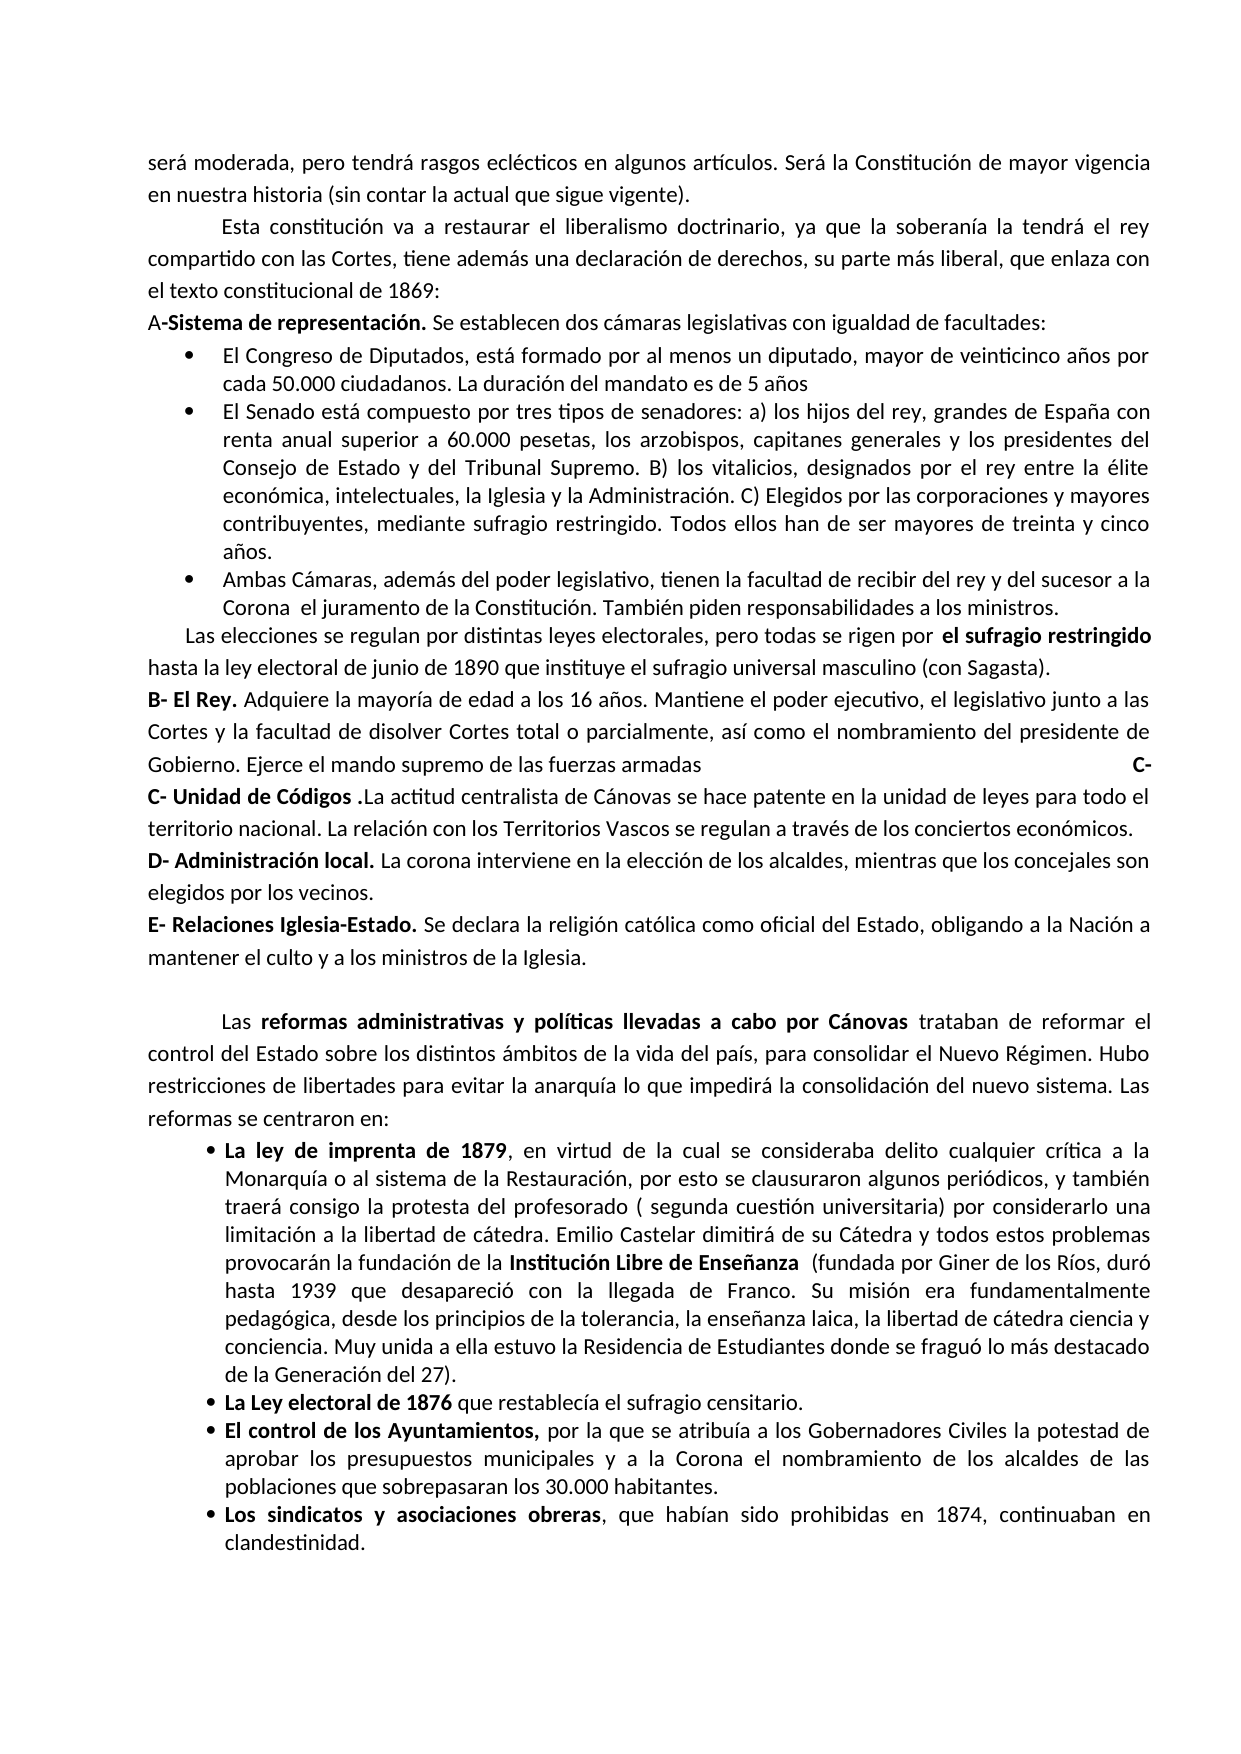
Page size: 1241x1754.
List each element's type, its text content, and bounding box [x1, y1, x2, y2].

text A-Sistema de representación. Se establecen dos cámaras legislativas con igualdad de facultades: [148, 308, 1152, 337]
list La ley de imprenta de 1879, en virtud de la cual se consideraba delito cualquier crítica a la Monarquía o al sistema de la Restauración, por esto se clausuraron algunos periódicos, y también traerá consigo la protesta del profesorado ( segunda cuestión universitaria) por considerarlo una limitación a la libertad de cátedra. Emilio Castelar dimitirá de su Cátedra y todos estos problemas provocarán la fundación de la Institución Libre de Enseñanza (fundada por Giner de los Ríos, duró hasta 1939 que desapareció con la llegada de Franco. Su misión era fundamentalmente pedagógica, desde los principios de la tolerancia, la enseñanza laica, la libertad de cátedra ciencia y conciencia. Muy unida a ella estuvo la Residencia de Estudiantes donde se fraguó lo más destacado de la Generación del 27). [207, 1136, 1152, 1388]
text Esta constitución va a restaurar el liberalismo doctrinario, ya que la soberanía la tendrá el rey compartido con las Cortes, tiene además una declaración de derechos, su parte más liberal, que enlaza con el texto constitucional de 1869: [148, 212, 1152, 304]
list El Senado está compuesto por tres tipos de senadores: a) los hijos del rey, grandes de España con renta anual superior a 60.000 pesetas, los arzobispos, capitanes generales y los presidentes del Consejo de Estado y del Tribunal Supremo. B) los vitalicios, designados por el rey entre la élite económica, intelectuales, la Iglesia y la Administración. C) Elegidos por las corporaciones y mayores contribuyentes, mediante sufragio restringido. Todos ellos han de ser mayores de treinta y cinco años. [185, 397, 1152, 565]
list El control de los Ayuntamientos, por la que se atribuía a los Gobernadores Civiles la potestad de aprobar los presupuestos municipales y a la Corona el nombramiento de los alcaldes de las poblaciones que sobrepasaran los 30.000 habitantes. [207, 1416, 1152, 1500]
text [148, 148, 1152, 208]
text Las reformas administrativas y políticas llevadas a cabo por Cánovas trataban de reformar el control del Estado sobre los distintos ámbitos de la vida del país, para consolidar el Nuevo Régimen. Hubo restricciones de libertades para evitar la anarquía lo que impedirá la consolidación del nuevo sistema. Las reformas se centraron en: [148, 1007, 1152, 1132]
list Ambas Cámaras, además del poder legislativo, tienen la facultad de recibir del rey y del sucesor a la Corona el juramento de la Constitución. También piden responsabilidades a los ministros. [185, 565, 1152, 621]
text D- Administración local. La corona interviene en la elección de los alcaldes, mientras que los concejales son elegidos por los vecinos. [148, 846, 1152, 906]
list El Congreso de Diputados, está formado por al menos un diputado, mayor de veinticinco años por cada 50.000 ciudadanos. La duración del mandato es de 5 años [185, 341, 1152, 397]
list La Ley electoral de 1876 que restablecía el sufragio censitario. [207, 1388, 1152, 1416]
list Los sindicatos y asociaciones obreras, que habían sido prohibidas en 1874, continuaban en clandestinidad. [207, 1500, 1152, 1556]
text Las elecciones se regulan por distintas leyes electorales, pero todas se rigen por el sufragio restringido hasta la ley electoral de junio de 1890 que instituye el sufragio universal masculino (con Sagasta). [148, 621, 1152, 681]
text E- Relaciones Iglesia-Estado. Se declara la religión católica como oficial del Estado, obligando a la Nación a mantener el culto y a los ministros de la Iglesia. [148, 911, 1152, 971]
text B- El Rey. Adquiere la mayoría de edad a los 16 años. Mantiene el poder ejecutivo, el legislativo junto a las Cortes y la facultad de disolver Cortes total o parcialmente, así como el nombramiento del presidente de Gobierno. Ejerce el mando supremo de las fuerzas armadas C- C- Unidad de Códigos .La actitud centralista de Cánovas se hace patente en la unidad de leyes para todo el territorio nacional. La relación con los Territorios Vascos se regulan a través de los conciertos económicos. [148, 685, 1152, 842]
